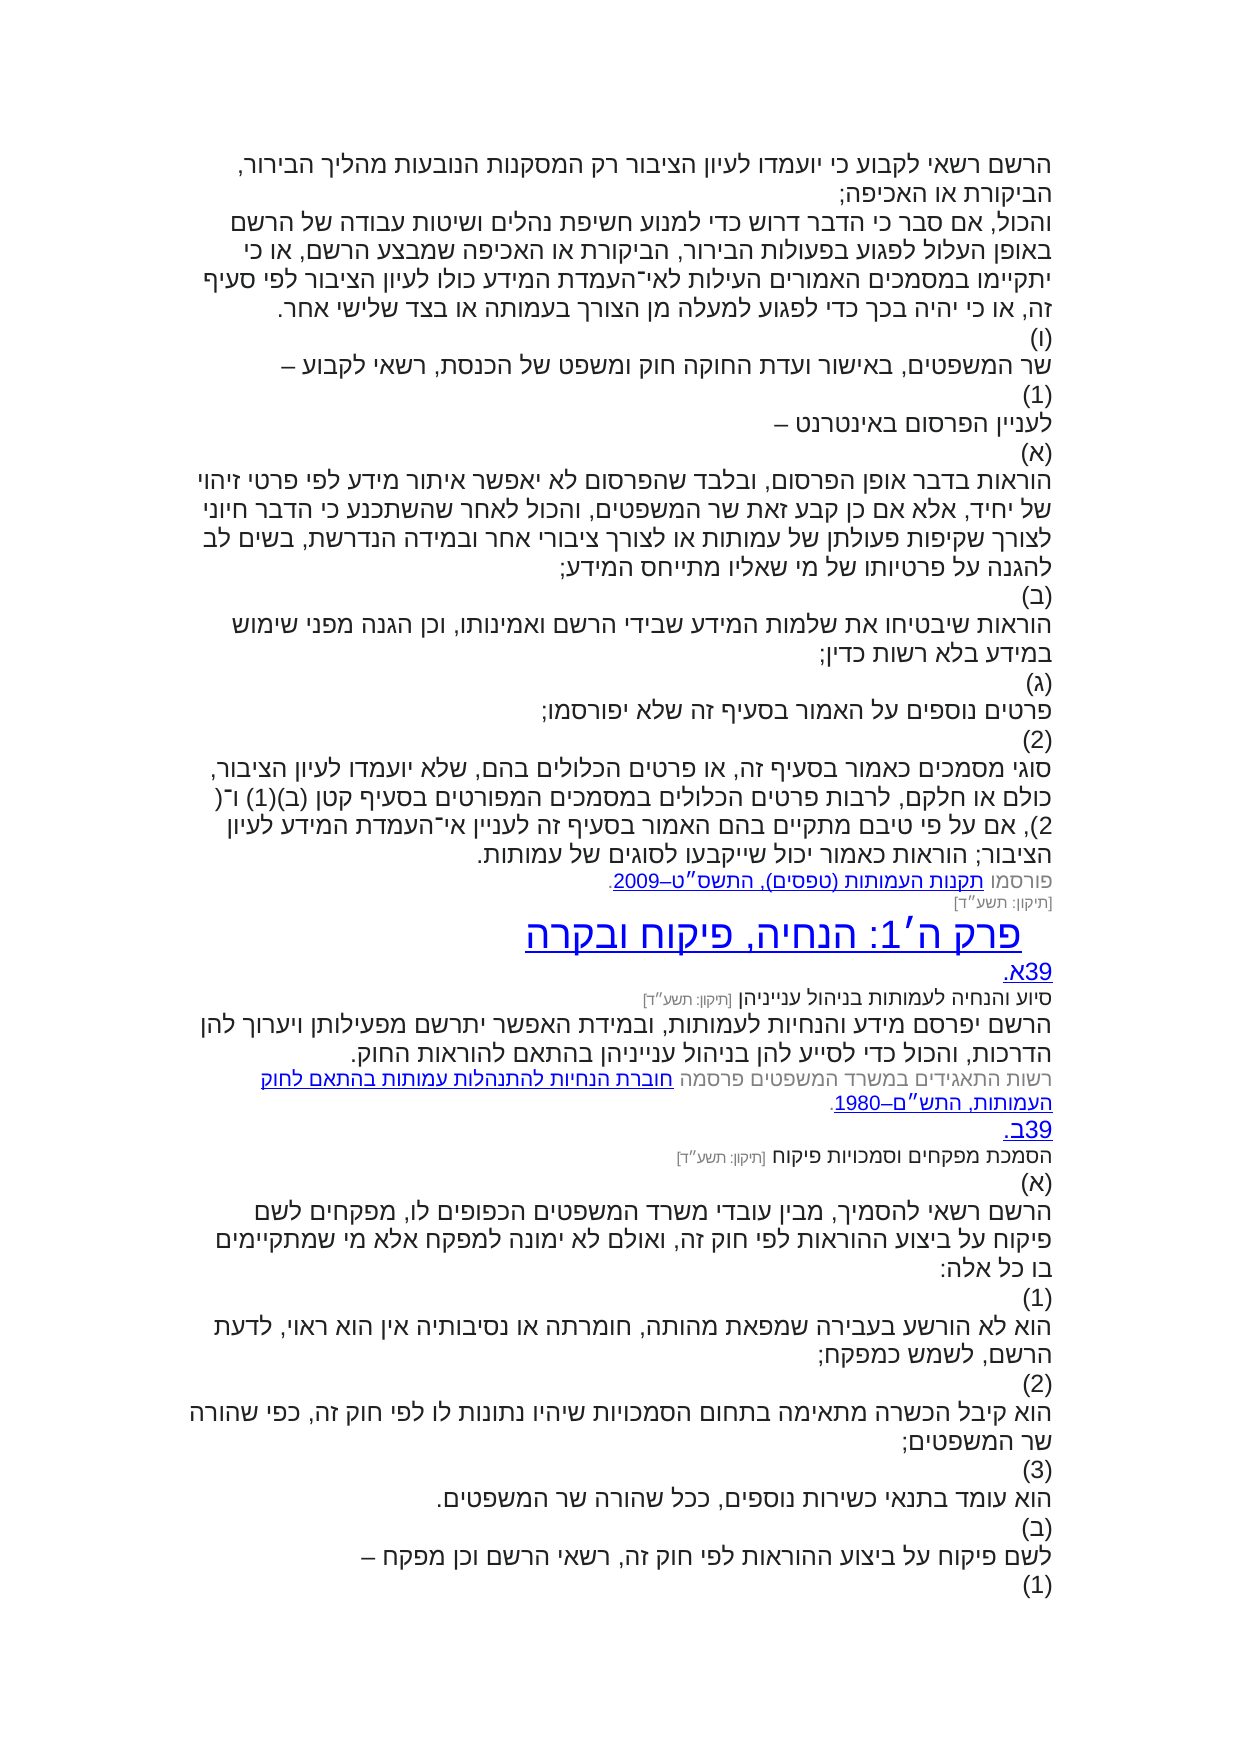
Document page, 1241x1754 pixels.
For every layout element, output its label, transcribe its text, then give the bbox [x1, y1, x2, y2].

text (א) [187, 437, 1053, 466]
text הרשם רשאי להסמיך, מבין עובדי משרד המשפטים הכפופים לו, מפקחים לשם פיקוח על ביצוע ההוראות לפי חוק זה, ואולם לא ימונה למפקח אלא מי שמתקיימים בו כל אלה: [187, 1197, 1053, 1283]
text רשות התאגידים במשרד המשפטים פרסמה חוברת הנחיות להתנהלות עמותות בהתאם לחוק העמותות, התש״ם–1980. [187, 1067, 1053, 1115]
text (3) [187, 1455, 1053, 1484]
text [תיקון: תשע״ד] [187, 893, 1053, 911]
text הרשם יפרסם מידע והנחיות לעמותות, ובמידת האפשר יתרשם מפעילותן ויערוך להן הדרכות, והכול כדי לסייע להן בניהול ענייניהן בהתאם להוראות החוק. [187, 1010, 1053, 1067]
text שר המשפטים, באישור ועדת החוקה חוק ומשפט של הכנסת, רשאי לקבוע – [187, 351, 1053, 380]
text (1) [187, 380, 1053, 409]
text (2) [187, 725, 1053, 754]
text (1) [187, 1570, 1053, 1599]
text הרשם רשאי לקבוע כי יועמדו לעיון הציבור רק המסקנות הנובעות מהליך הבירור, הביקורת או האכיפה; [187, 150, 1053, 207]
text סוגי מסמכים כאמור בסעיף זה, או פרטים הכלולים בהם, שלא יועמדו לעיון הציבור, כולם או חלקם, לרבות פרטים הכלולים במסמכים המפורטים בסעיף קטן (ב)(1) ו־(2), אם על פי טיבם מתקיים בהם האמור בסעיף זה לעניין אי־העמדת המידע לעיון הציבור; הוראות כאמור יכול שייקבעו לסוגים של עמותות. [187, 754, 1053, 869]
text (ו) [187, 322, 1053, 351]
text (ב) [187, 581, 1053, 610]
text 39ב. [187, 1115, 1053, 1144]
text (ג) [187, 667, 1053, 696]
text פורסמו תקנות העמותות (טפסים), התשס״ט–2009. [187, 869, 1053, 893]
text (א) [187, 1168, 1053, 1197]
text סיוע והנחיה לעמותות בניהול ענייניהן [תיקון: תשע״ד] [187, 986, 1053, 1010]
text הוא לא הורשע בעבירה שמפאת מהותה, חומרתה או נסיבותיה אין הוא ראוי, לדעת הרשם, לשמש כמפקח; [187, 1312, 1053, 1369]
text לשם פיקוח על ביצוע ההוראות לפי חוק זה, רשאי הרשם וכן מפקח – [187, 1542, 1053, 1570]
text (2) [187, 1369, 1053, 1398]
text הסמכת מפקחים וסמכויות פיקוח [תיקון: תשע״ד] [187, 1144, 1053, 1168]
text הוא קיבל הכשרה מתאימה בתחום הסמכויות שיהיו נתונות לו לפי חוק זה, כפי שהורה שר המשפטים; [187, 1398, 1053, 1455]
text והכול, אם סבר כי הדבר דרוש כדי למנוע חשיפת נהלים ושיטות עבודה של הרשם באופן העלול לפגוע בפעולות הבירור, הביקורת או האכיפה שמבצע הרשם, או כי יתקיימו במסמכים האמורים העילות לאי־העמדת המידע כולו לעיון הציבור לפי סעיף זה, או כי יהיה בכך כדי לפגוע למעלה מן הצורך בעמותה או בצד שלישי אחר. [187, 207, 1053, 322]
text הוא עומד בתנאי כשירות נוספים, ככל שהורה שר המשפטים. [187, 1484, 1053, 1513]
text הוראות שיבטיחו את שלמות המידע שבידי הרשם ואמינותו, וכן הגנה מפני שימוש במידע בלא רשות כדין; [187, 610, 1053, 667]
text פרק ה׳1: הנחיה, פיקוח ובקרה [219, 911, 1021, 957]
text פרטים נוספים על האמור בסעיף זה שלא יפורסמו; [187, 696, 1053, 725]
text 39א. [187, 957, 1053, 986]
text הוראות בדבר אופן הפרסום, ובלבד שהפרסום לא יאפשר איתור מידע לפי פרטי זיהוי של יחיד, אלא אם כן קבע זאת שר המשפטים, והכול לאחר שהשתכנע כי הדבר חיוני לצורך שקיפות פעולתן של עמותות או לצורך ציבורי אחר ובמידה הנדרשת, בשים לב להגנה על פרטיותו של מי שאליו מתייחס המידע; [187, 466, 1053, 581]
text לעניין הפרסום באינטרנט – [187, 409, 1053, 437]
text (ב) [187, 1513, 1053, 1542]
text (1) [187, 1283, 1053, 1312]
